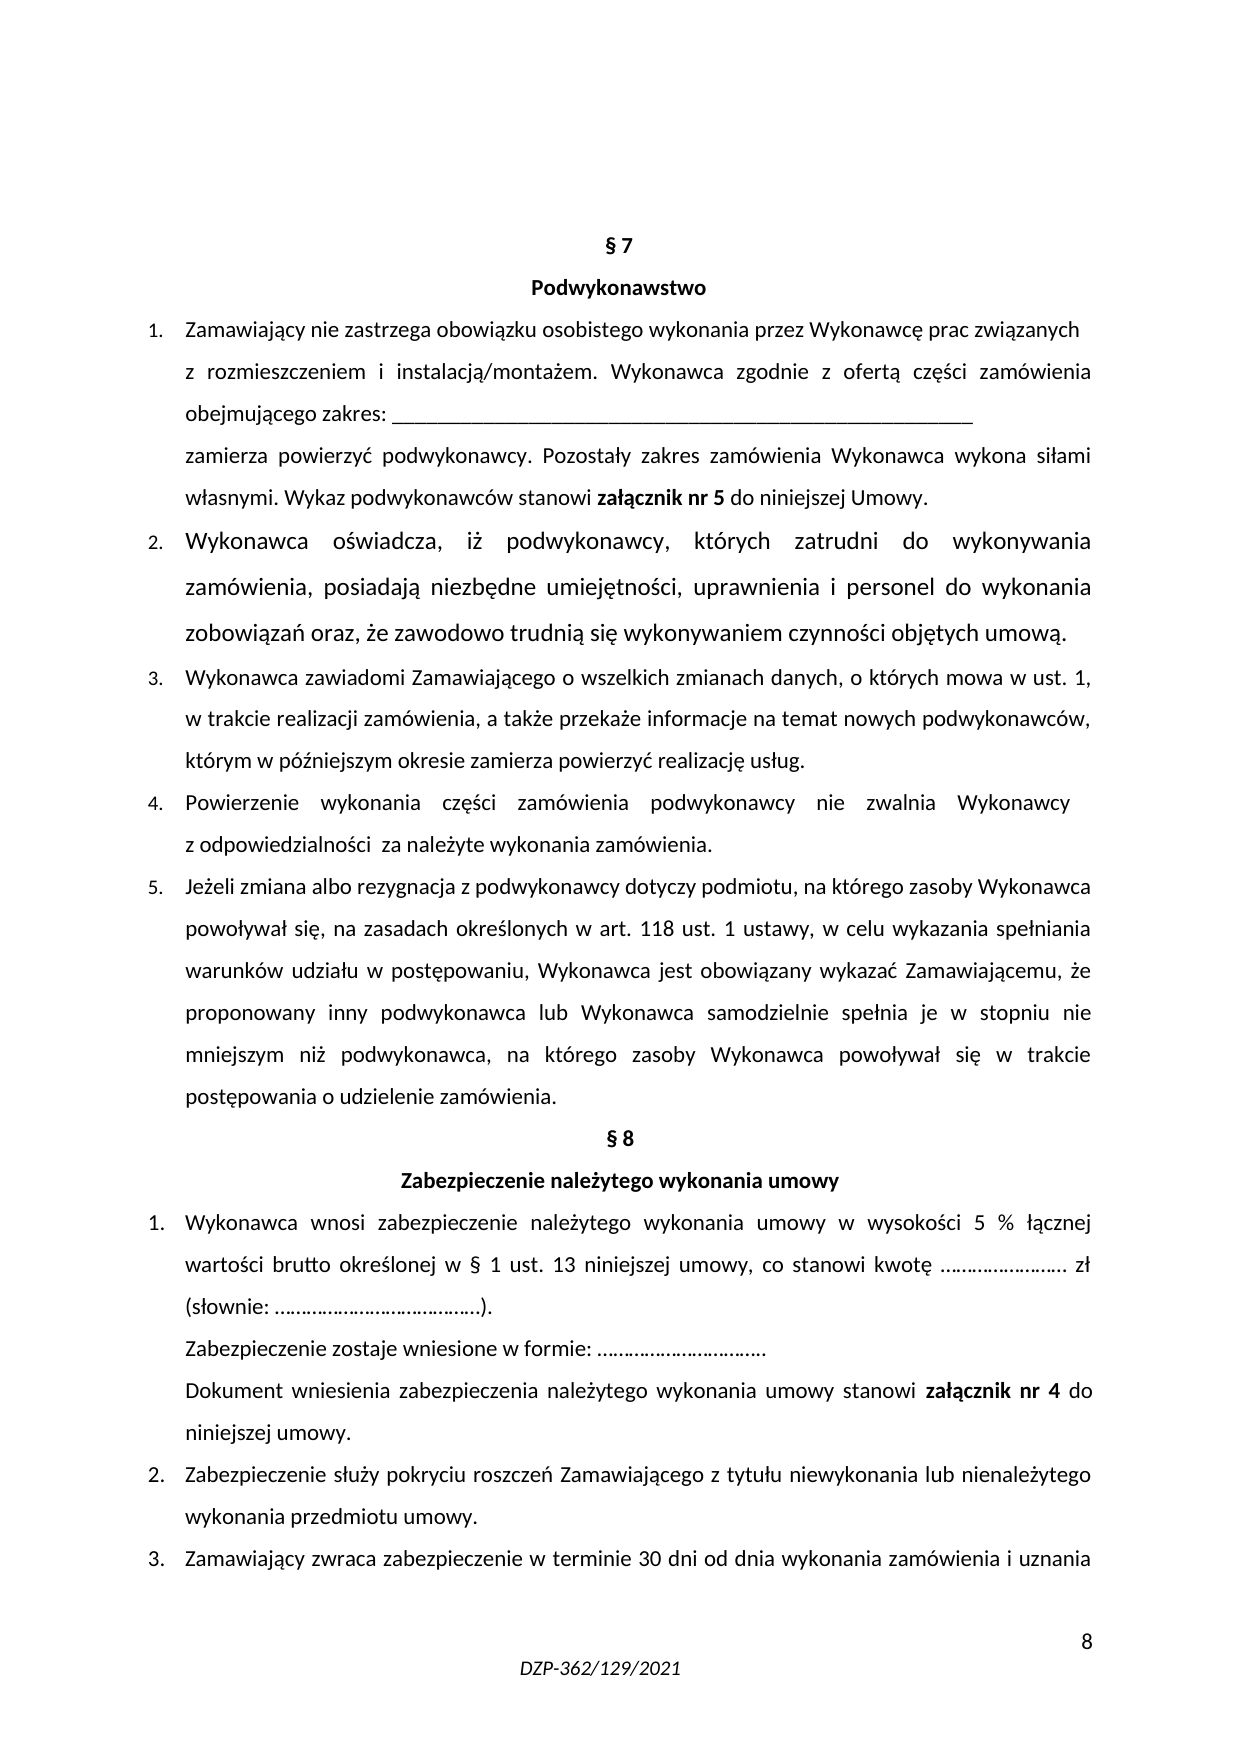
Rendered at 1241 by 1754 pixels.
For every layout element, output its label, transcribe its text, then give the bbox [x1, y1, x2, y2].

text Zabezpieczenie należytego wykonania umowy [148, 1166, 1093, 1194]
list Jeżeli zmiana albo rezygnacja z podwykonawcy dotyczy podmiotu, na którego zasoby Wykonawca powoływał się, na zasadach określonych w art. 118 ust. 1 ustawy, w celu wykazania spełniania warunków udziału w postępowaniu, Wykonawca jest obowiązany wykazać Zamawiającemu, że proponowany inny podwykonawca lub Wykonawca samodzielnie spełnia je w stopniu nie mniejszym niż podwykonawca, na którego zasoby Wykonawca powoływał się w trakcie postępowania o udzielenie zamówienia. [148, 872, 1093, 1110]
text Dokument wniesienia zabezpieczenia należytego wykonania umowy stanowi załącznik nr 4 do niniejszej umowy. [185, 1376, 1093, 1446]
list Wykonawca zawiadomi Zamawiającego o wszelkich zmianach danych, o których mowa w ust. 1, w trakcie realizacji zamówienia, a także przekaże informacje na temat nowych podwykonawców, którym w późniejszym okresie zamierza powierzyć realizację usług. [148, 663, 1093, 774]
list Powierzenie wykonania części zamówienia podwykonawcy nie zwalnia Wykonawcy z odpowiedzialności za należyte wykonania zamówienia. [148, 788, 1093, 858]
text Zabezpieczenie zostaje wniesione w formie: ………………………….. [148, 1334, 1093, 1362]
text § 8 [148, 1124, 1093, 1152]
list Wykonawca oświadcza, iż podwykonawcy, których zatrudni do wykonywania zamówienia, posiadają niezbędne umiejętności, uprawnienia i personel do wykonania zobowiązań oraz, że zawodowo trudnią się wykonywaniem czynności objętych umową. [148, 525, 1093, 647]
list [148, 1544, 1093, 1572]
list Zamawiający nie zastrzega obowiązku osobistego wykonania przez Wykonawcę prac związanych z rozmieszczeniem i instalacją/montażem. Wykonawca zgodnie z ofertą części zamówienia obejmującego zakres: ___________________________________________________ [148, 316, 1093, 427]
list Wykonawca wnosi zabezpieczenie należytego wykonania umowy w wysokości 5 % łącznej wartości brutto określonej w § 1 ust. 13 niniejszej umowy, co stanowi kwotę …………………… zł (słownie: …………………………………). [148, 1208, 1093, 1320]
text § 7 [145, 232, 1093, 259]
list Zabezpieczenie służy pokryciu roszczeń Zamawiającego z tytułu niewykonania lub nienależytego wykonania przedmiotu umowy. [148, 1460, 1093, 1530]
text Podwykonawstwo [145, 273, 1093, 302]
list zamierza powierzyć podwykonawcy. Pozostały zakres zamówienia Wykonawca wykona siłami własnymi. Wykaz podwykonawców stanowi załącznik nr 5 do niniejszej Umowy. [185, 441, 1093, 511]
